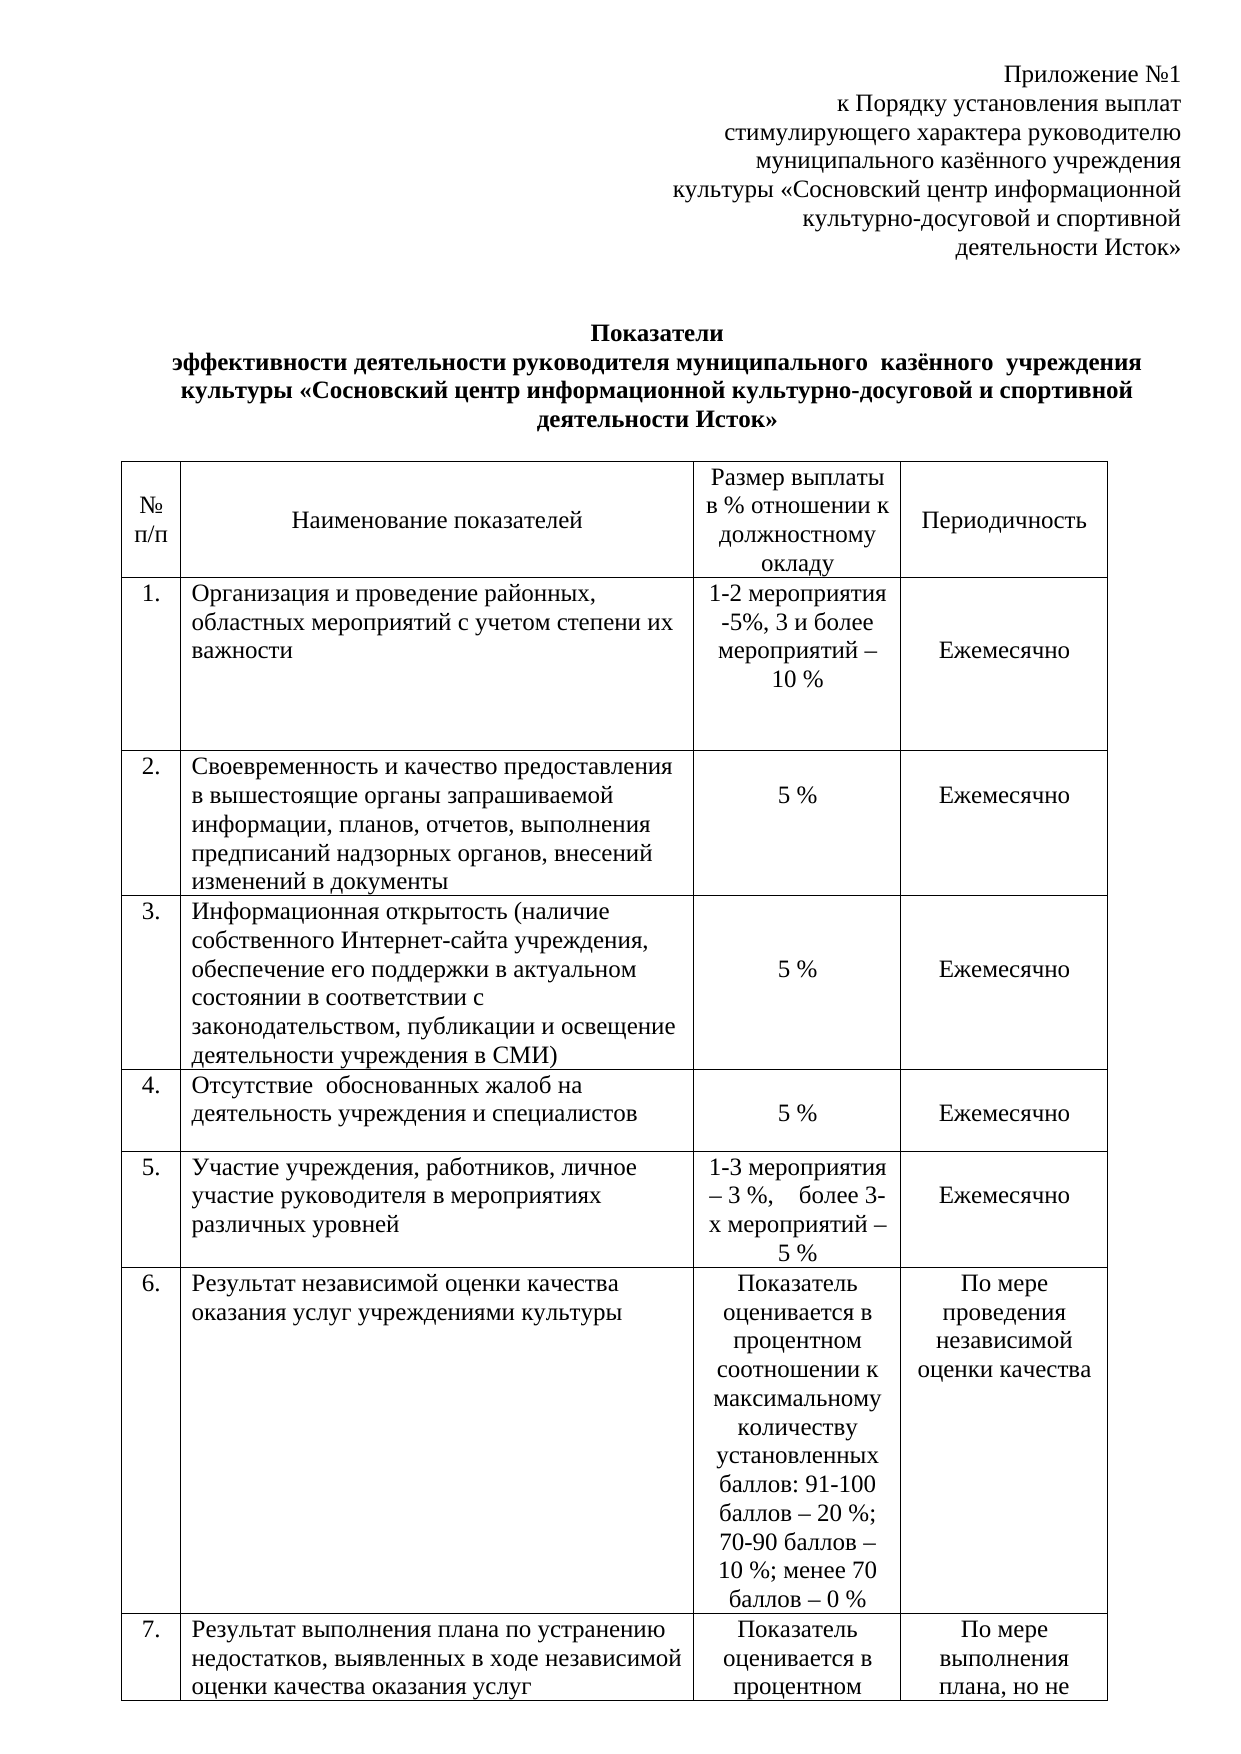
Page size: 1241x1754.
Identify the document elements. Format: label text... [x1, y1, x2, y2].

table_cell 5 % [694, 896, 900, 1069]
text к Порядку установления выплат [133, 88, 1181, 117]
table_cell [694, 1614, 900, 1700]
table_header № п/п [122, 462, 180, 577]
table_cell Результат независимой оценки качества оказания услуг учреждениями культуры [181, 1268, 693, 1613]
table_cell 5. [122, 1152, 180, 1267]
text стимулирующего характера руководителю [133, 117, 1181, 145]
table_cell Отсутствие обоснованных жалоб на деятельность учреждения и специалистов [181, 1070, 693, 1151]
text Приложение №1 [133, 59, 1181, 88]
text муниципального казённого учреждения [133, 145, 1181, 174]
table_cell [181, 1614, 693, 1700]
table_cell 1. [122, 578, 180, 750]
table_cell 7. [122, 1614, 180, 1700]
text культуры «Сосновский центр информационной [133, 174, 1181, 203]
text Показатели [133, 318, 1181, 347]
table_header Наименование показателей [181, 462, 693, 577]
table_cell Ежемесячно [901, 1152, 1107, 1267]
table_cell 5 % [694, 1070, 900, 1151]
text деятельности Исток» [133, 232, 1181, 260]
text эффективности деятельности руководителя муниципального казённого учреждения культуры «Сосновский центр информационной культурно-досуговой и спортивной деятельности Исток» [133, 347, 1181, 433]
table_cell Ежемесячно [901, 896, 1107, 1069]
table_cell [901, 1614, 1107, 1700]
table_header Периодичность [901, 462, 1107, 577]
table_cell 6. [122, 1268, 180, 1613]
table_cell 5 % [694, 751, 900, 895]
table_cell 3. [122, 896, 180, 1069]
table_header Размер выплаты в % отношении к должностному окладу [694, 462, 900, 577]
table_cell 2. [122, 751, 180, 895]
table_cell Организация и проведение районных, областных мероприятий с учетом степени их важности [181, 578, 693, 750]
table_cell Ежемесячно [901, 1070, 1107, 1151]
table_cell 1-2 мероприятия -5%, 3 и более мероприятий – 10 % [694, 578, 900, 750]
table_cell Ежемесячно [901, 578, 1107, 750]
text культурно-досуговой и спортивной [133, 203, 1181, 232]
table_cell Показатель оценивается в процентном соотношении к максимальному количеству установленных баллов: 91-100 баллов – 20 %; 70-90 баллов – 10 %; менее 70 баллов – 0 % [694, 1268, 900, 1613]
table_cell Своевременность и качество предоставления в вышестоящие органы запрашиваемой информации, планов, отчетов, выполнения предписаний надзорных органов, внесений изменений в документы [181, 751, 693, 895]
table_cell По мере проведения независимой оценки качества [901, 1268, 1107, 1613]
table_cell Участие учреждения, работников, личное участие руководителя в мероприятиях различных уровней [181, 1152, 693, 1267]
table_cell 4. [122, 1070, 180, 1151]
table_cell Информационная открытость (наличие собственного Интернет-сайта учреждения, обеспечение его поддержки в актуальном состоянии в соответствии с законодательством, публикации и освещение деятельности учреждения в СМИ) [181, 896, 693, 1069]
table_cell Ежемесячно [901, 751, 1107, 895]
table_cell 1-3 мероприятия – 3 %, более 3-х мероприятий – 5 % [694, 1152, 900, 1267]
